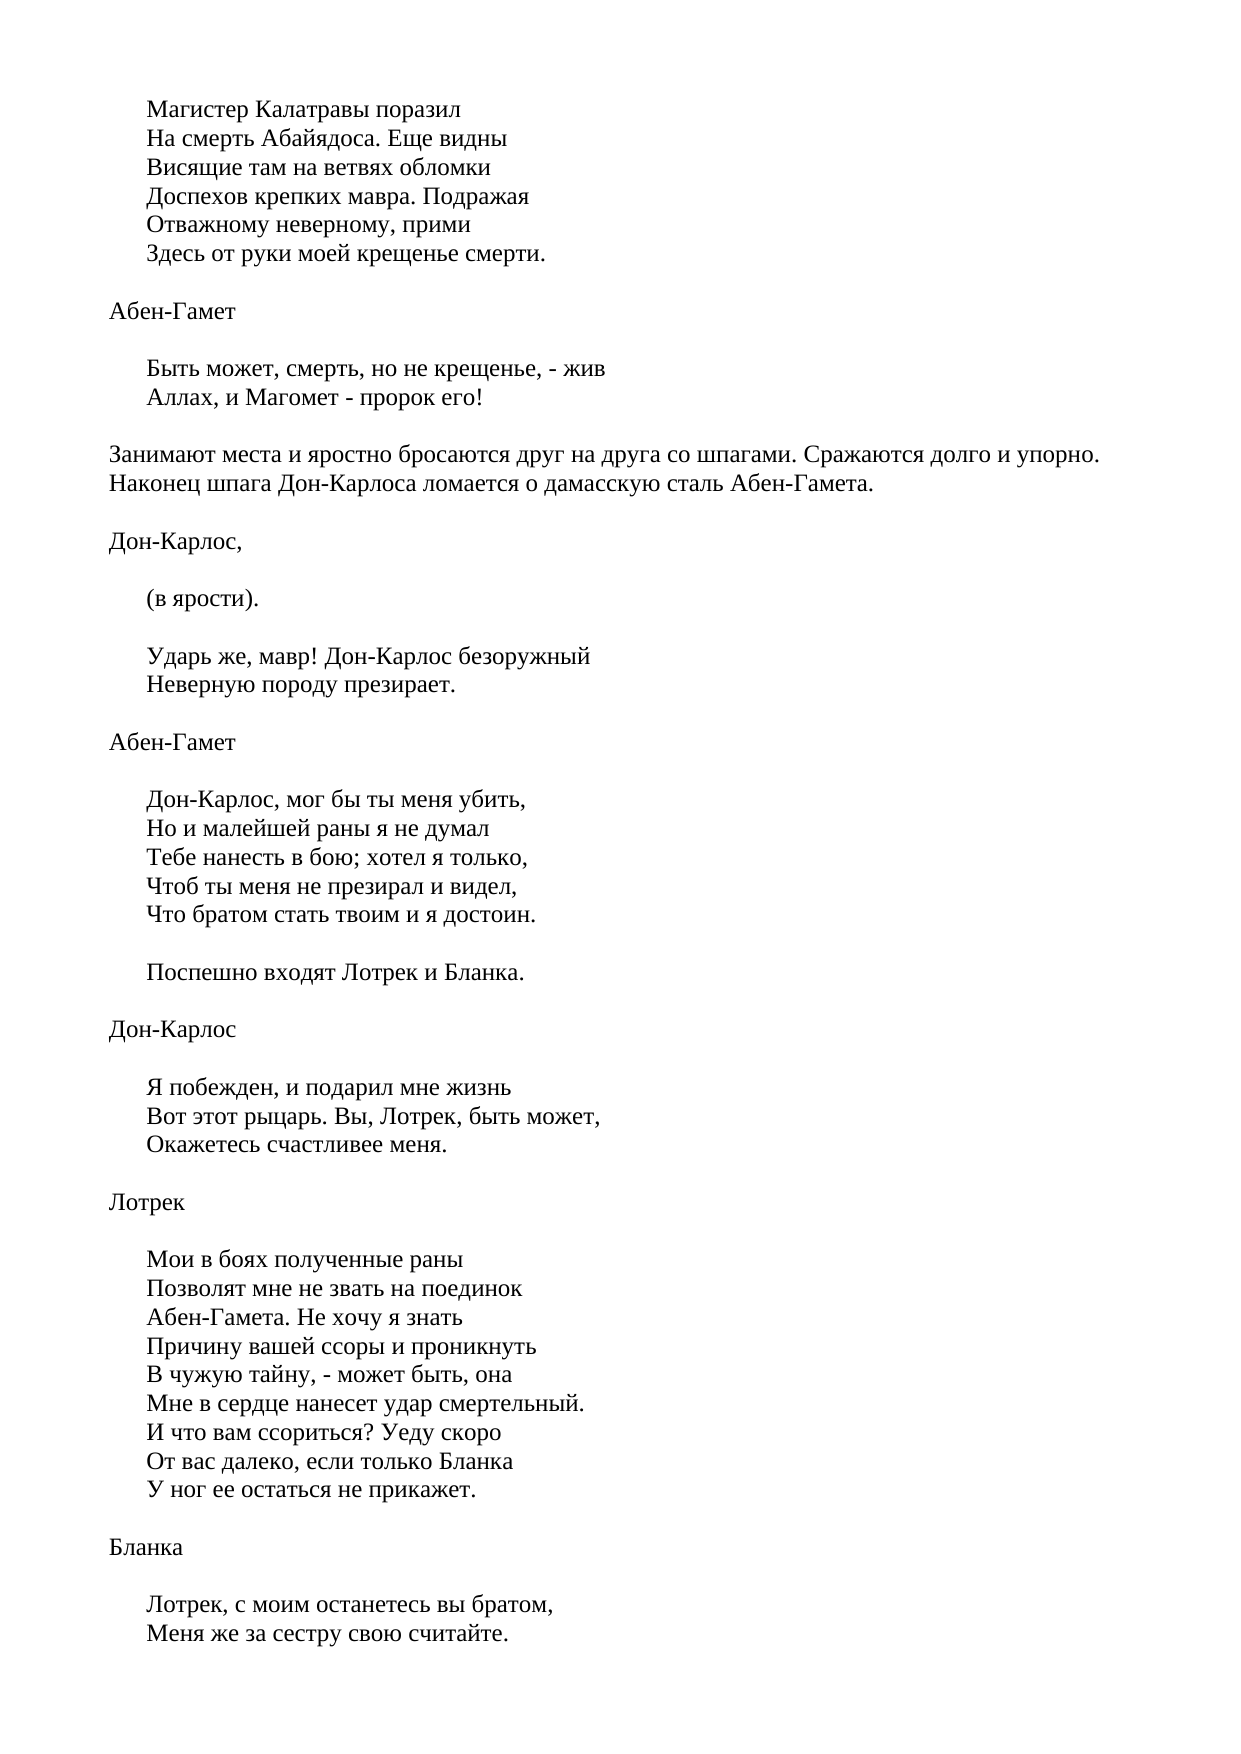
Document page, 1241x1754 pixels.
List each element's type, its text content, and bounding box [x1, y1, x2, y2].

text На смерть Абайядоса. Еще видны [109, 123, 1175, 152]
text Аллах, и Магомет - пророк его! [109, 382, 1175, 411]
text Магистер Калатравы поразил [109, 94, 1175, 123]
text Что братом стать твоим и я достоин. [109, 899, 1175, 928]
text Причину вашей ссоры и проникнуть [109, 1331, 1175, 1359]
text Вот этот рыцарь. Вы, Лотрек, быть может, [109, 1101, 1175, 1129]
text Позволят мне не звать на поединок [109, 1273, 1175, 1302]
text Доспехов крепких мавра. Подражая [109, 181, 1175, 209]
text Чтоб ты меня не презирал и видел, [109, 871, 1175, 899]
text И что вам ссориться? Уеду скоро [109, 1417, 1175, 1446]
text Меня же за сестру свою считайте. [109, 1618, 1175, 1647]
text От вас далеко, если только Бланка [109, 1446, 1175, 1474]
text Быть может, смерть, но не крещенье, - жив [109, 353, 1175, 382]
text Тебе нанесть в бою; хотел я только, [109, 842, 1175, 871]
text Абен-Гамет [109, 296, 1175, 324]
text Отважному неверному, прими [109, 209, 1175, 238]
text Лотрек [109, 1187, 1175, 1216]
text Абен-Гамет [109, 727, 1175, 756]
text Но и малейшей раны я не думал [109, 813, 1175, 842]
text Я побежден, и подарил мне жизнь [109, 1072, 1175, 1101]
text Дон-Карлос, мог бы ты меня убить, [109, 784, 1175, 813]
text Неверную породу презирает. [109, 669, 1175, 698]
text Занимают места и яростно бросаются друг на друга со шпагами. Сражаются долго и упорно. Наконец шпага Дон-Карлоса ломается о дамасскую сталь Абен-Гамета. [109, 439, 1175, 497]
text Здесь от руки моей крещенье смерти. [109, 238, 1175, 267]
text Окажетесь счастливее меня. [109, 1129, 1175, 1158]
text Абен-Гамета. Не хочу я знать [109, 1302, 1175, 1331]
text Ударь же, мавр! Дон-Карлос безоружный [109, 641, 1175, 669]
text Поспешно входят Лотрек и Бланка. [109, 957, 1175, 986]
text Висящие там на ветвях обломки [109, 152, 1175, 181]
text Мои в боях полученные раны [109, 1244, 1175, 1273]
text Мне в сердце нанесет удар смертельный. [109, 1388, 1175, 1417]
text Бланка [109, 1532, 1175, 1561]
text Лотрек, с моим останетесь вы братом, [109, 1589, 1175, 1618]
text Дон-Карлос [109, 1014, 1175, 1043]
text В чужую тайну, - может быть, она [109, 1359, 1175, 1388]
text У ног ее остаться не прикажет. [109, 1474, 1175, 1503]
text (в ярости). [109, 583, 1175, 612]
text Дон-Карлос, [109, 526, 1175, 554]
